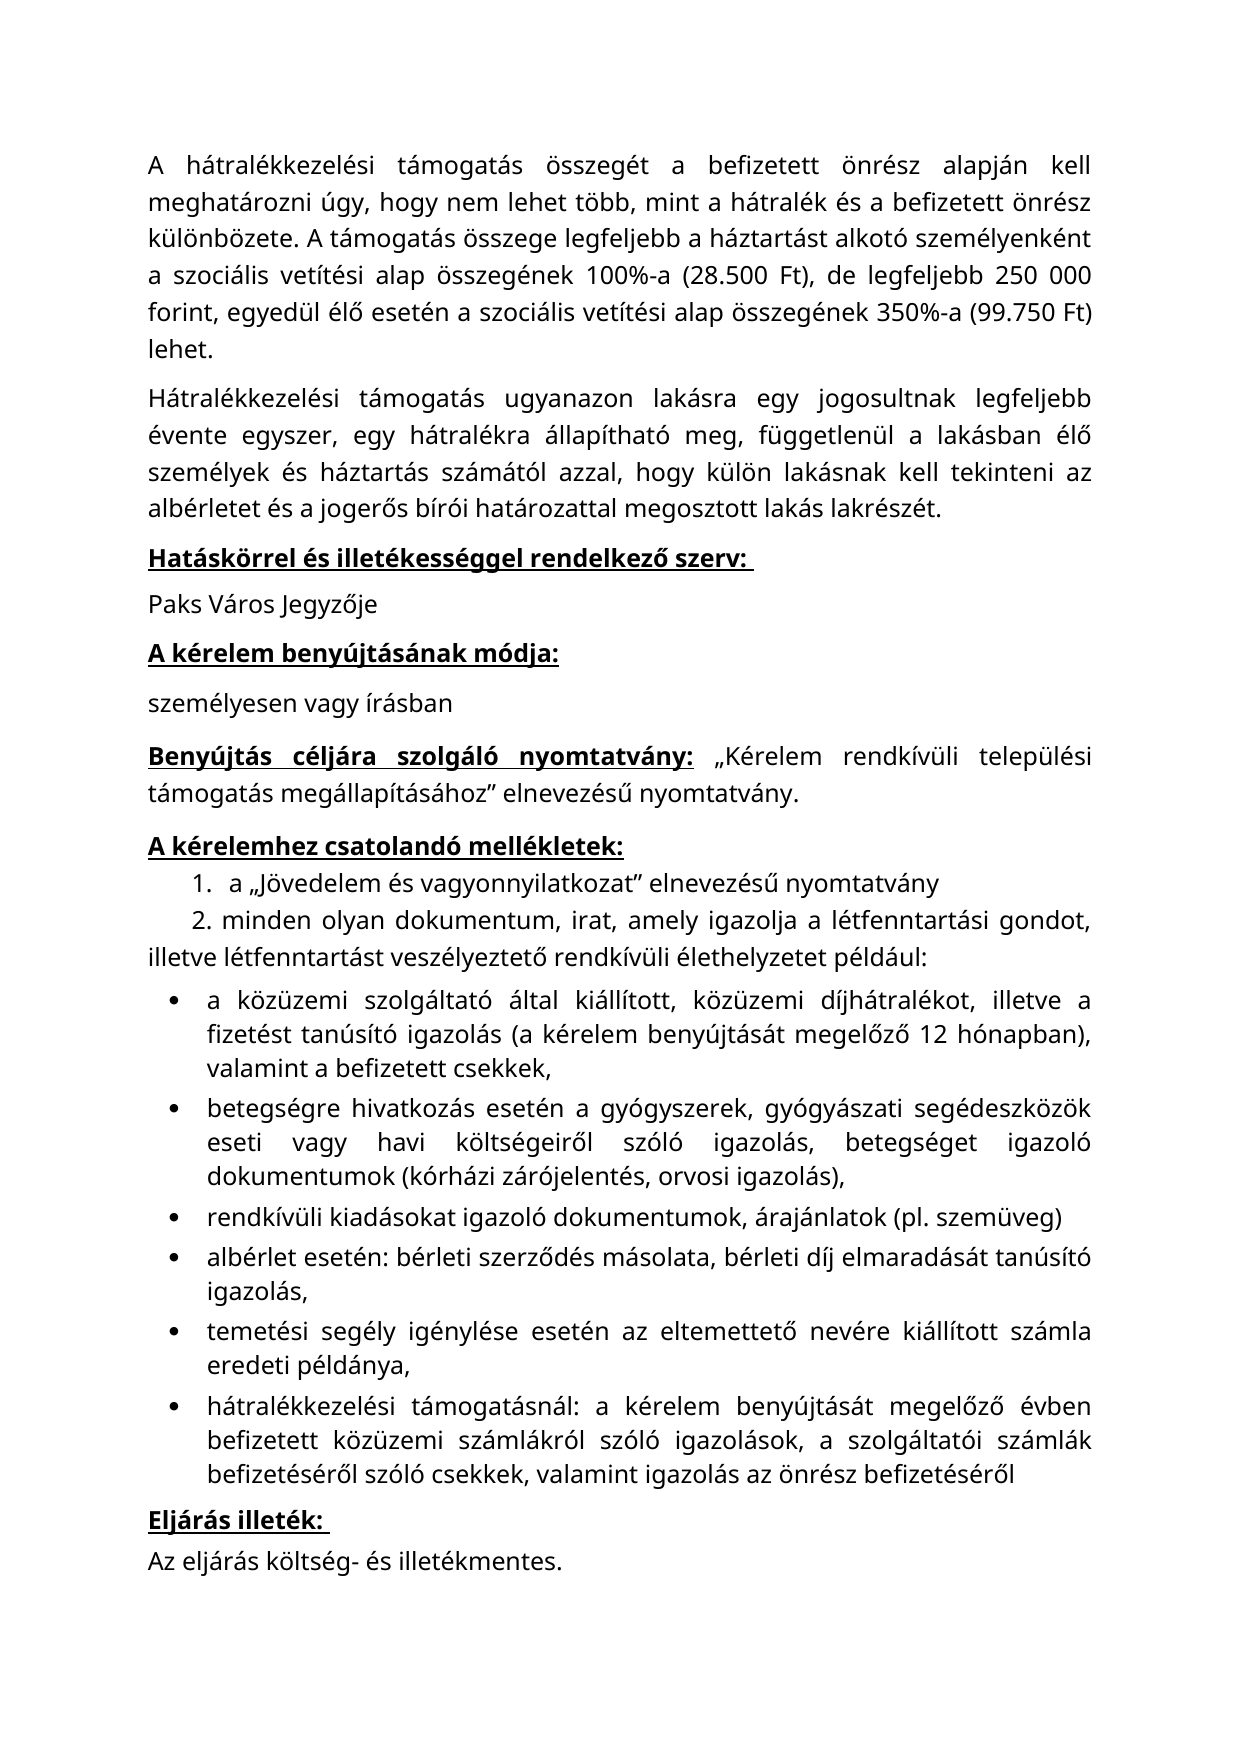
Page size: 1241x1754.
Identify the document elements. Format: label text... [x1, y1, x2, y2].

list albérlet esetén: bérleti szerződés másolata, bérleti díj elmaradását tanúsító igazolás, [169, 1239, 1093, 1308]
list temetési segély igénylése esetén az eltemettető nevére kiállított számla eredeti példánya, [169, 1314, 1093, 1382]
list betegségre hivatkozás esetén a gyógyszerek, gyógyászati segédeszközök eseti vagy havi költségeiről szóló igazolás, betegséget igazoló dokumentumok (kórházi zárójelentés, orvosi igazolás), [169, 1091, 1093, 1193]
list rendkívüli kiadásokat igazoló dokumentumok, árajánlatok (pl. szemüveg) [169, 1199, 1093, 1233]
list a „Jövedelem és vagyonnyilatkozat” elnevezésű nyomtatvány [191, 866, 1093, 900]
text Paks Város Jegyzője [148, 587, 1093, 621]
list minden olyan dokumentum, irat, amely igazolja a létfenntartási gondot, illetve létfenntartást veszélyeztető rendkívüli élethelyzetet például: [148, 903, 1093, 973]
text Hatáskörrel és illetékességgel rendelkező szerv: [148, 540, 1093, 574]
text Hátralékkezelési támogatás ugyanazon lakásra egy jogosultnak legfeljebb évente egyszer, egy hátralékra állapítható meg, függetlenül a lakásban élő személyek és háztartás számától azzal, hogy külön lakásnak kell tekinteni az albérletet és a jogerős bírói határozattal megosztott lakás lakrészét. [148, 381, 1093, 525]
text Eljárás illeték: [148, 1503, 1093, 1537]
text A kérelem benyújtásának módja: [148, 636, 1093, 670]
text Az eljárás költség- és illetékmentes. [148, 1543, 1093, 1577]
text A kérelemhez csatolandó mellékletek: [148, 829, 1093, 863]
list hátralékkezelési támogatásnál: a kérelem benyújtását megelőző évben befizetett közüzemi számlákról szóló igazolások, a szolgáltatói számlák befizetéséről szóló csekkek, valamint igazolás az önrész befizetéséről [169, 1388, 1093, 1491]
text személyesen vagy írásban [148, 685, 1093, 719]
list a közüzemi szolgáltató által kiállított, közüzemi díjhátralékot, illetve a fizetést tanúsító igazolás (a kérelem benyújtását megelőző 12 hónapban), valamint a befizetett csekkek, [169, 982, 1093, 1084]
text Benyújtás céljára szolgáló nyomtatvány: „Kérelem rendkívüli települési támogatás megállapításához” elnevezésű nyomtatvány. [148, 739, 1093, 810]
text A hátralékkezelési támogatás összegét a befizetett önrész alapján kell meghatározni úgy, hogy nem lehet több, mint a hátralék és a befizetett önrész különbözete. A támogatás összege legfeljebb a háztartást alkotó személyenként a szociális vetítési alap összegének 100%-a (28.500 Ft), de legfeljebb 250 000 forint, egyedül élő esetén a szociális vetítési alap összegének 350%-a (99.750 Ft) lehet. [148, 148, 1093, 366]
